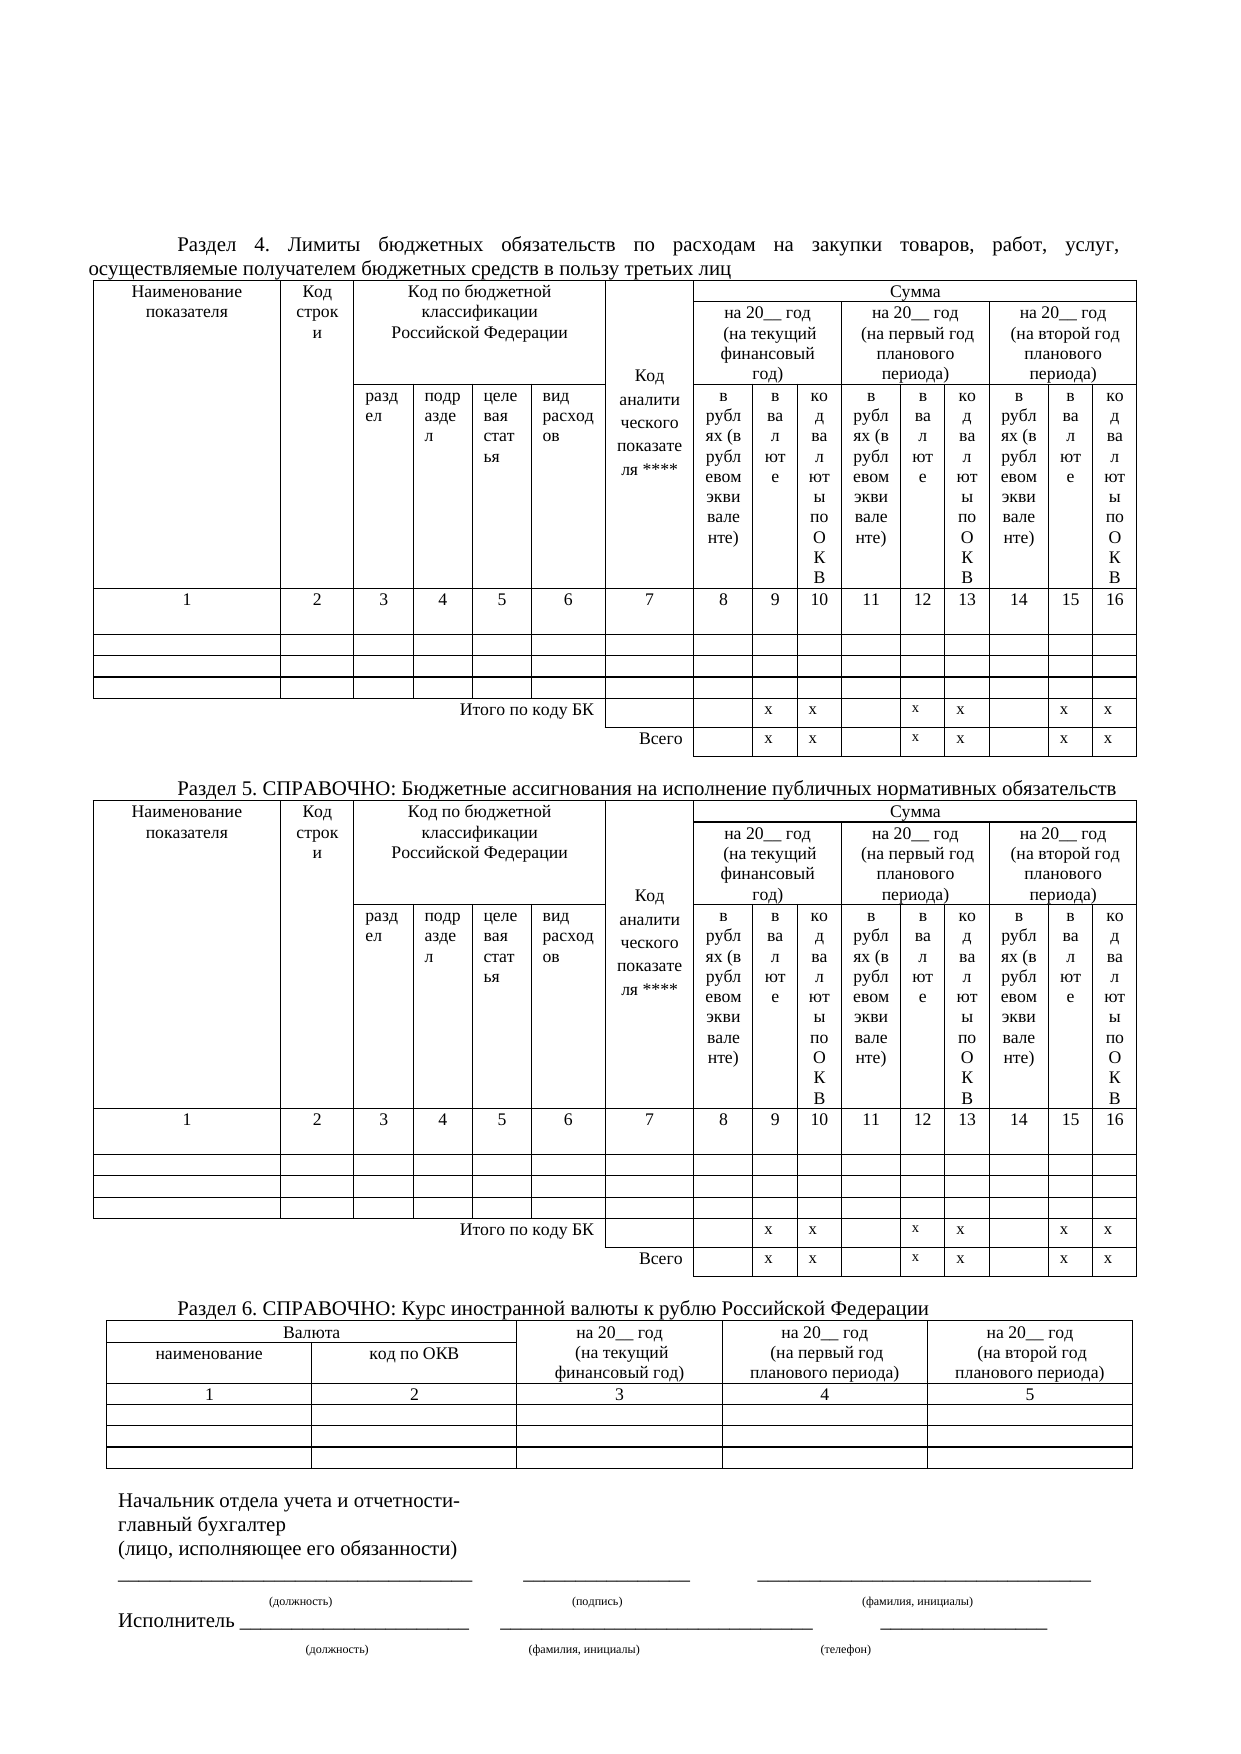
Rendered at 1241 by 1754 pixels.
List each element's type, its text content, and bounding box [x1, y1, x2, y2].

table_cell [901, 656, 944, 676]
table_cell [694, 1176, 752, 1197]
table_cell код валюты по ОКВ [1093, 905, 1136, 1108]
table_cell 9 [753, 589, 797, 634]
table_cell [990, 1155, 1048, 1175]
table_cell [990, 728, 1048, 756]
table_cell [694, 728, 752, 756]
table_cell подраздел [414, 905, 472, 1108]
table_cell [606, 1155, 693, 1175]
table_cell [606, 1198, 693, 1218]
table_cell в рублях (в рублевом эквиваленте) [990, 905, 1048, 1108]
table_cell 3 [354, 589, 413, 634]
table_cell [517, 1405, 722, 1425]
table_cell [107, 1426, 311, 1446]
table_cell х [798, 699, 841, 727]
table_header Код по бюджетной классификации Российской Федерации [354, 801, 605, 904]
table_cell 6 [532, 1109, 605, 1154]
table_cell [1093, 656, 1136, 676]
table_cell код валюты по ОКВ [1093, 385, 1136, 588]
table_cell х [901, 699, 944, 727]
table_cell целевая статья [473, 385, 531, 588]
table_cell [1049, 1155, 1092, 1175]
table_cell вид расходов [532, 905, 605, 1108]
table_cell [798, 656, 841, 676]
table_header Код строки [281, 281, 353, 588]
table_cell [753, 1155, 797, 1175]
table_cell [473, 1176, 531, 1197]
table_cell 2 [281, 589, 353, 634]
table_cell х [945, 1248, 989, 1276]
table_cell целевая статья [473, 905, 531, 1108]
table_cell [694, 1155, 752, 1175]
table_cell х [753, 699, 797, 727]
table_cell х [945, 728, 989, 756]
table_cell в валюте [753, 385, 797, 588]
table_cell [606, 699, 693, 727]
table_cell 15 [1049, 1109, 1092, 1154]
table_cell [414, 678, 472, 698]
table_cell 16 [1093, 589, 1136, 634]
table_cell [94, 678, 280, 698]
table_cell [94, 656, 280, 676]
table_cell вид расходов [532, 385, 605, 588]
table_cell [94, 1155, 280, 1175]
table_cell 5 [473, 589, 531, 634]
table_cell х [901, 1248, 944, 1276]
table_cell 9 [753, 1109, 797, 1154]
table_cell х [1093, 699, 1136, 727]
table_cell [473, 1155, 531, 1175]
table_cell [842, 635, 900, 655]
table_cell раздел [354, 385, 413, 588]
table_cell 2 [312, 1384, 516, 1404]
table_header Наименование показателя [94, 801, 280, 1108]
table_cell [473, 656, 531, 676]
table_cell 13 [945, 1109, 989, 1154]
table_cell 13 [945, 589, 989, 634]
table_cell [842, 728, 900, 756]
table_cell [107, 1405, 311, 1425]
table_cell [990, 1219, 1048, 1247]
table_cell в валюте [753, 905, 797, 1108]
table_cell [1049, 678, 1092, 698]
table_cell в рублях (в рублевом эквиваленте) [694, 385, 752, 588]
table_cell [901, 1176, 944, 1197]
table_cell [842, 1248, 900, 1276]
table_cell [606, 656, 693, 676]
table_cell [354, 1155, 413, 1175]
table_cell х [753, 1219, 797, 1247]
table_header Код по бюджетной классификации Российской Федерации [354, 281, 605, 383]
table_cell [798, 1155, 841, 1175]
table_cell Итого по коду БК [354, 1219, 605, 1247]
table_header Сумма [694, 281, 1136, 301]
table_cell [842, 656, 900, 676]
table_cell [532, 678, 605, 698]
table_cell [928, 1405, 1132, 1425]
table_cell [798, 1198, 841, 1218]
table_cell [312, 1448, 516, 1468]
text Начальник отдела учета и отчетности- [118, 1488, 1121, 1512]
table_cell х [798, 1248, 841, 1276]
table_cell [414, 656, 472, 676]
table_cell 1 [94, 1109, 280, 1154]
table_cell [990, 678, 1048, 698]
table_cell [753, 656, 797, 676]
table_header на 20__ год (на второй год планового периода) [928, 1321, 1132, 1382]
table_cell подраздел [414, 385, 472, 588]
table_cell [281, 635, 353, 655]
table_header Валюта [107, 1321, 516, 1342]
text Исполнитель ______________________ ______________________________ ________________ [118, 1608, 1121, 1632]
table_cell 1 [107, 1384, 311, 1404]
table_cell 7 [606, 589, 693, 634]
table_cell [94, 1176, 280, 1197]
text __________________________________ ________________ ________________________________ [118, 1560, 1121, 1584]
table_cell [945, 656, 989, 676]
table_cell 14 [990, 1109, 1048, 1154]
table_cell [532, 1176, 605, 1197]
table_cell в валюте [1049, 905, 1092, 1108]
table_cell на 20__ год (на текущий финансовый год) [694, 823, 841, 904]
table_cell [606, 678, 693, 698]
table_cell [723, 1426, 927, 1446]
table_cell 7 [606, 1109, 693, 1154]
table_cell [606, 635, 693, 655]
table_cell [1049, 656, 1092, 676]
table_header Сумма [694, 801, 1136, 821]
text главный бухгалтер [118, 1512, 1121, 1536]
table_cell 3 [517, 1384, 722, 1404]
table_cell в рублях (в рублевом эквиваленте) [842, 905, 900, 1108]
table_header на 20__ год (на текущий финансовый год) [517, 1321, 722, 1382]
table_cell [473, 678, 531, 698]
table_cell [945, 1176, 989, 1197]
text Раздел 4. Лимиты бюджетных обязательств по расходам на закупки товаров, работ, услуг, осуществляемые получателем бюджетных средств в пользу третьих лиц [88, 232, 1121, 280]
table_cell [842, 1155, 900, 1175]
table_cell [901, 635, 944, 655]
table_cell на 20__ год (на первый год планового периода) [842, 823, 989, 904]
table_cell [990, 656, 1048, 676]
table_cell [753, 678, 797, 698]
table_cell [694, 699, 752, 727]
table_cell х [1049, 1219, 1092, 1247]
table_cell [1049, 1176, 1092, 1197]
text (должность) (подпись) (фамилия, инициалы) [118, 1584, 1121, 1608]
table_cell х [753, 1248, 797, 1276]
table_cell х [901, 728, 944, 756]
table_cell [354, 635, 413, 655]
table_cell х [1093, 728, 1136, 756]
table_cell [281, 656, 353, 676]
table_cell [312, 1426, 516, 1446]
table_cell 11 [842, 589, 900, 634]
table_cell на 20__ год (на второй год планового периода) [990, 302, 1136, 383]
table_cell [990, 1248, 1048, 1276]
table_cell [990, 635, 1048, 655]
table_cell 11 [842, 1109, 900, 1154]
table_cell [990, 1176, 1048, 1197]
table_cell [990, 699, 1048, 727]
table_cell Всего [354, 727, 693, 756]
table_cell [945, 635, 989, 655]
table_cell [281, 678, 353, 698]
table_cell 16 [1093, 1109, 1136, 1154]
table_cell 4 [414, 589, 472, 634]
table_cell на 20__ год (на второй год планового периода) [990, 823, 1136, 904]
table_cell [723, 1405, 927, 1425]
table_cell [532, 656, 605, 676]
table_cell [532, 1198, 605, 1218]
table_cell [1093, 635, 1136, 655]
table_cell в рублях (в рублевом эквиваленте) [694, 905, 752, 1108]
table_cell 3 [354, 1109, 413, 1154]
table_cell [414, 635, 472, 655]
table_cell [798, 1176, 841, 1197]
table_cell [694, 1248, 752, 1276]
table_cell наименование [107, 1343, 311, 1382]
table_cell 5 [928, 1384, 1132, 1404]
table_cell 8 [694, 1109, 752, 1154]
table_cell х [798, 728, 841, 756]
text Раздел 5. СПРАВОЧНО: Бюджетные ассигнования на исполнение публичных нормативных обязательств [118, 776, 1121, 800]
table_cell код по ОКВ [312, 1343, 516, 1382]
table_cell [473, 1198, 531, 1218]
table_cell в валюте [901, 385, 944, 588]
table_cell [94, 635, 280, 655]
table_cell [753, 1198, 797, 1218]
text (лицо, исполняющее его обязанности) [118, 1536, 1121, 1560]
table_cell 5 [473, 1109, 531, 1154]
table_cell [281, 1176, 353, 1197]
table_cell [694, 1219, 752, 1247]
table_cell [94, 1198, 280, 1218]
table_cell [945, 1155, 989, 1175]
table_cell [990, 1198, 1048, 1218]
table_cell [517, 1426, 722, 1446]
table_cell [842, 1176, 900, 1197]
table_cell [354, 678, 413, 698]
table_cell [354, 1176, 413, 1197]
table_header Код строки [281, 801, 353, 1108]
table_header Наименование показателя [94, 281, 280, 588]
table_cell х [798, 1219, 841, 1247]
table_cell [753, 635, 797, 655]
text Раздел 6. СПРАВОЧНО: Курс иностранной валюты к рублю Российской Федерации [118, 1296, 1121, 1320]
table_cell 8 [694, 589, 752, 634]
table_cell [842, 1219, 900, 1247]
table_header Код аналитического показателя **** [606, 801, 693, 1108]
table_cell код валюты по ОКВ [798, 385, 841, 588]
table_cell [901, 1198, 944, 1218]
table_cell [354, 656, 413, 676]
table_cell [1093, 678, 1136, 698]
table_cell [107, 1448, 311, 1468]
table_cell [901, 678, 944, 698]
table_cell Итого по коду БК [354, 699, 605, 727]
table_cell на 20__ год (на текущий финансовый год) [694, 302, 841, 383]
table_cell [842, 1198, 900, 1218]
table_cell [1049, 1198, 1092, 1218]
text (должность) (фамилия, инициалы) (телефон) [118, 1632, 1121, 1656]
table_cell [901, 1155, 944, 1175]
table_cell [694, 656, 752, 676]
table_cell [1093, 1176, 1136, 1197]
table_cell [945, 678, 989, 698]
table_cell х [945, 1219, 989, 1247]
table_cell [694, 635, 752, 655]
table_cell 12 [901, 589, 944, 634]
table_cell х [901, 1219, 944, 1247]
table_cell [1093, 1155, 1136, 1175]
table_cell [606, 1176, 693, 1197]
table_cell [517, 1448, 722, 1468]
table_cell в валюте [901, 905, 944, 1108]
table_header на 20__ год (на первый год планового периода) [723, 1321, 927, 1382]
table_cell х [945, 699, 989, 727]
table_cell [532, 635, 605, 655]
table_cell [281, 1155, 353, 1175]
table_cell [753, 1176, 797, 1197]
table_cell 4 [723, 1384, 927, 1404]
table_cell [1049, 635, 1092, 655]
table_cell 6 [532, 589, 605, 634]
table_cell раздел [354, 905, 413, 1108]
table_cell в валюте [1049, 385, 1092, 588]
table_cell [694, 678, 752, 698]
table_cell [312, 1405, 516, 1425]
table_cell [1093, 1198, 1136, 1218]
table_cell [798, 635, 841, 655]
table_header Код аналитического показателя **** [606, 281, 693, 588]
table_cell [281, 1198, 353, 1218]
table_cell 12 [901, 1109, 944, 1154]
table_cell 14 [990, 589, 1048, 634]
table_cell [723, 1448, 927, 1468]
table_cell 2 [281, 1109, 353, 1154]
table_cell [414, 1155, 472, 1175]
table_cell 15 [1049, 589, 1092, 634]
table_cell код валюты по ОКВ [945, 905, 989, 1108]
table_cell [945, 1198, 989, 1218]
table_cell х [1093, 1219, 1136, 1247]
table_cell [473, 635, 531, 655]
table_cell код валюты по ОКВ [945, 385, 989, 588]
table_cell х [1049, 1248, 1092, 1276]
table_cell [532, 1155, 605, 1175]
table_cell [606, 1219, 693, 1247]
table_cell [354, 1198, 413, 1218]
table_cell Всего [354, 1247, 693, 1276]
table_cell в рублях (в рублевом эквиваленте) [990, 385, 1048, 588]
table_cell 10 [798, 589, 841, 634]
table_cell [928, 1426, 1132, 1446]
table_cell [928, 1448, 1132, 1468]
table_cell х [1049, 699, 1092, 727]
table_cell х [1093, 1248, 1136, 1276]
table_cell 4 [414, 1109, 472, 1154]
table_cell код валюты по ОКВ [798, 905, 841, 1108]
table_cell [414, 1198, 472, 1218]
table_cell [842, 678, 900, 698]
table_cell 10 [798, 1109, 841, 1154]
table_cell [414, 1176, 472, 1197]
table_cell на 20__ год (на первый год планового периода) [842, 302, 989, 383]
table_cell х [1049, 728, 1092, 756]
table_cell [798, 678, 841, 698]
table_cell [694, 1198, 752, 1218]
table_cell в рублях (в рублевом эквиваленте) [842, 385, 900, 588]
table_cell х [753, 728, 797, 756]
table_cell 1 [94, 589, 280, 634]
table_cell [842, 699, 900, 727]
